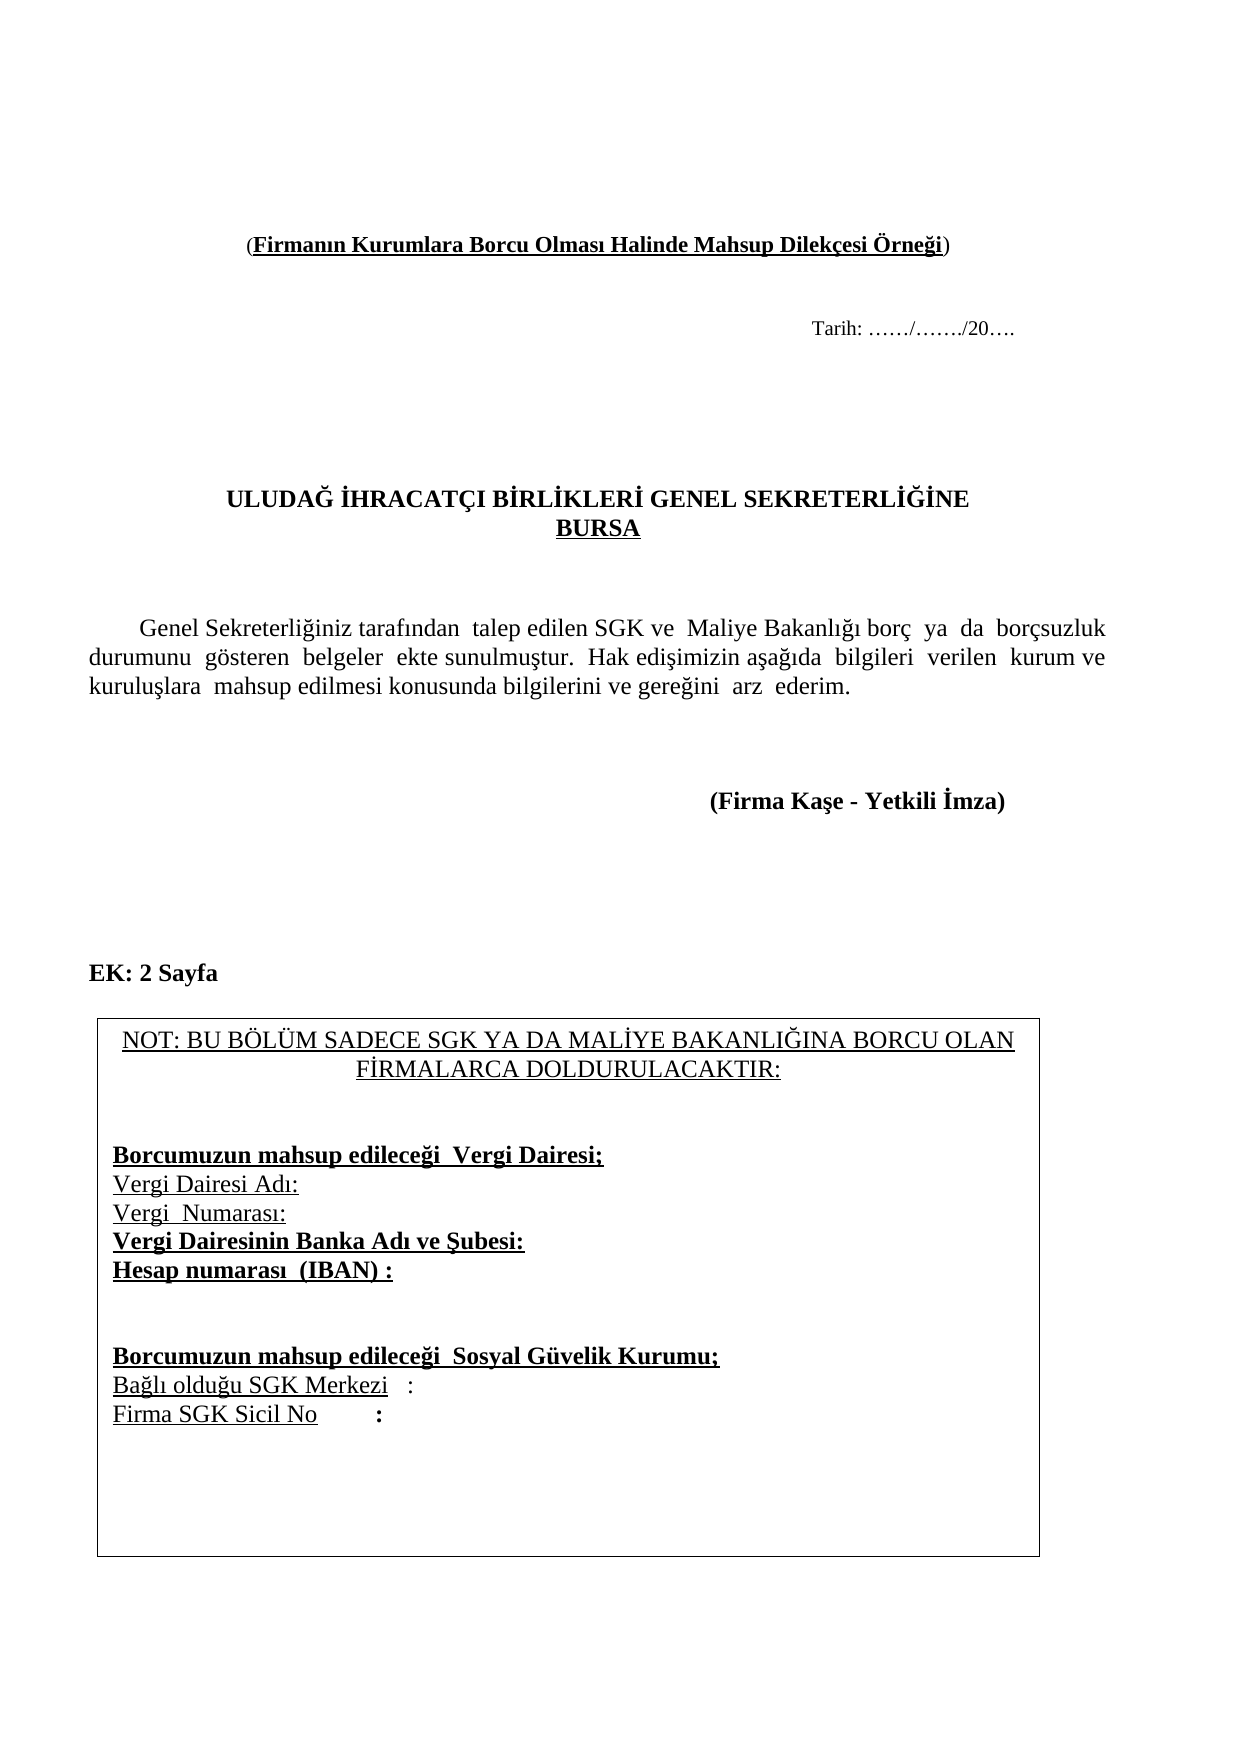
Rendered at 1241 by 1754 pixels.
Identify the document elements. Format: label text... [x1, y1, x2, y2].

text ULUDAĞ İHRACATÇI BİRLİKLERİ GENEL SEKRETERLİĞİNE [89, 484, 1107, 513]
text (Firmanın Kurumlara Borcu Olması Halinde Mahsup Dilekçesi Örneği) [89, 232, 1107, 258]
text EK: 2 Sayfa [89, 958, 1107, 987]
text Tarih: ……/……./20…. [89, 315, 1107, 339]
text (Firma Kaşe - Yetkili İmza) [89, 786, 1107, 815]
text BURSA [89, 513, 1107, 541]
text Genel Sekreterliğiniz tarafından talep edilen SGK ve Maliye Bakanlığı borç ya da borçsuzluk durumunu gösteren belgeler ekte sunulmuştur. Hak edişimizin aşağıda bilgileri verilen kurum ve kuruluşlara mahsup edilmesi konusunda bilgilerini ve gereğini arz ederim. [89, 613, 1107, 700]
